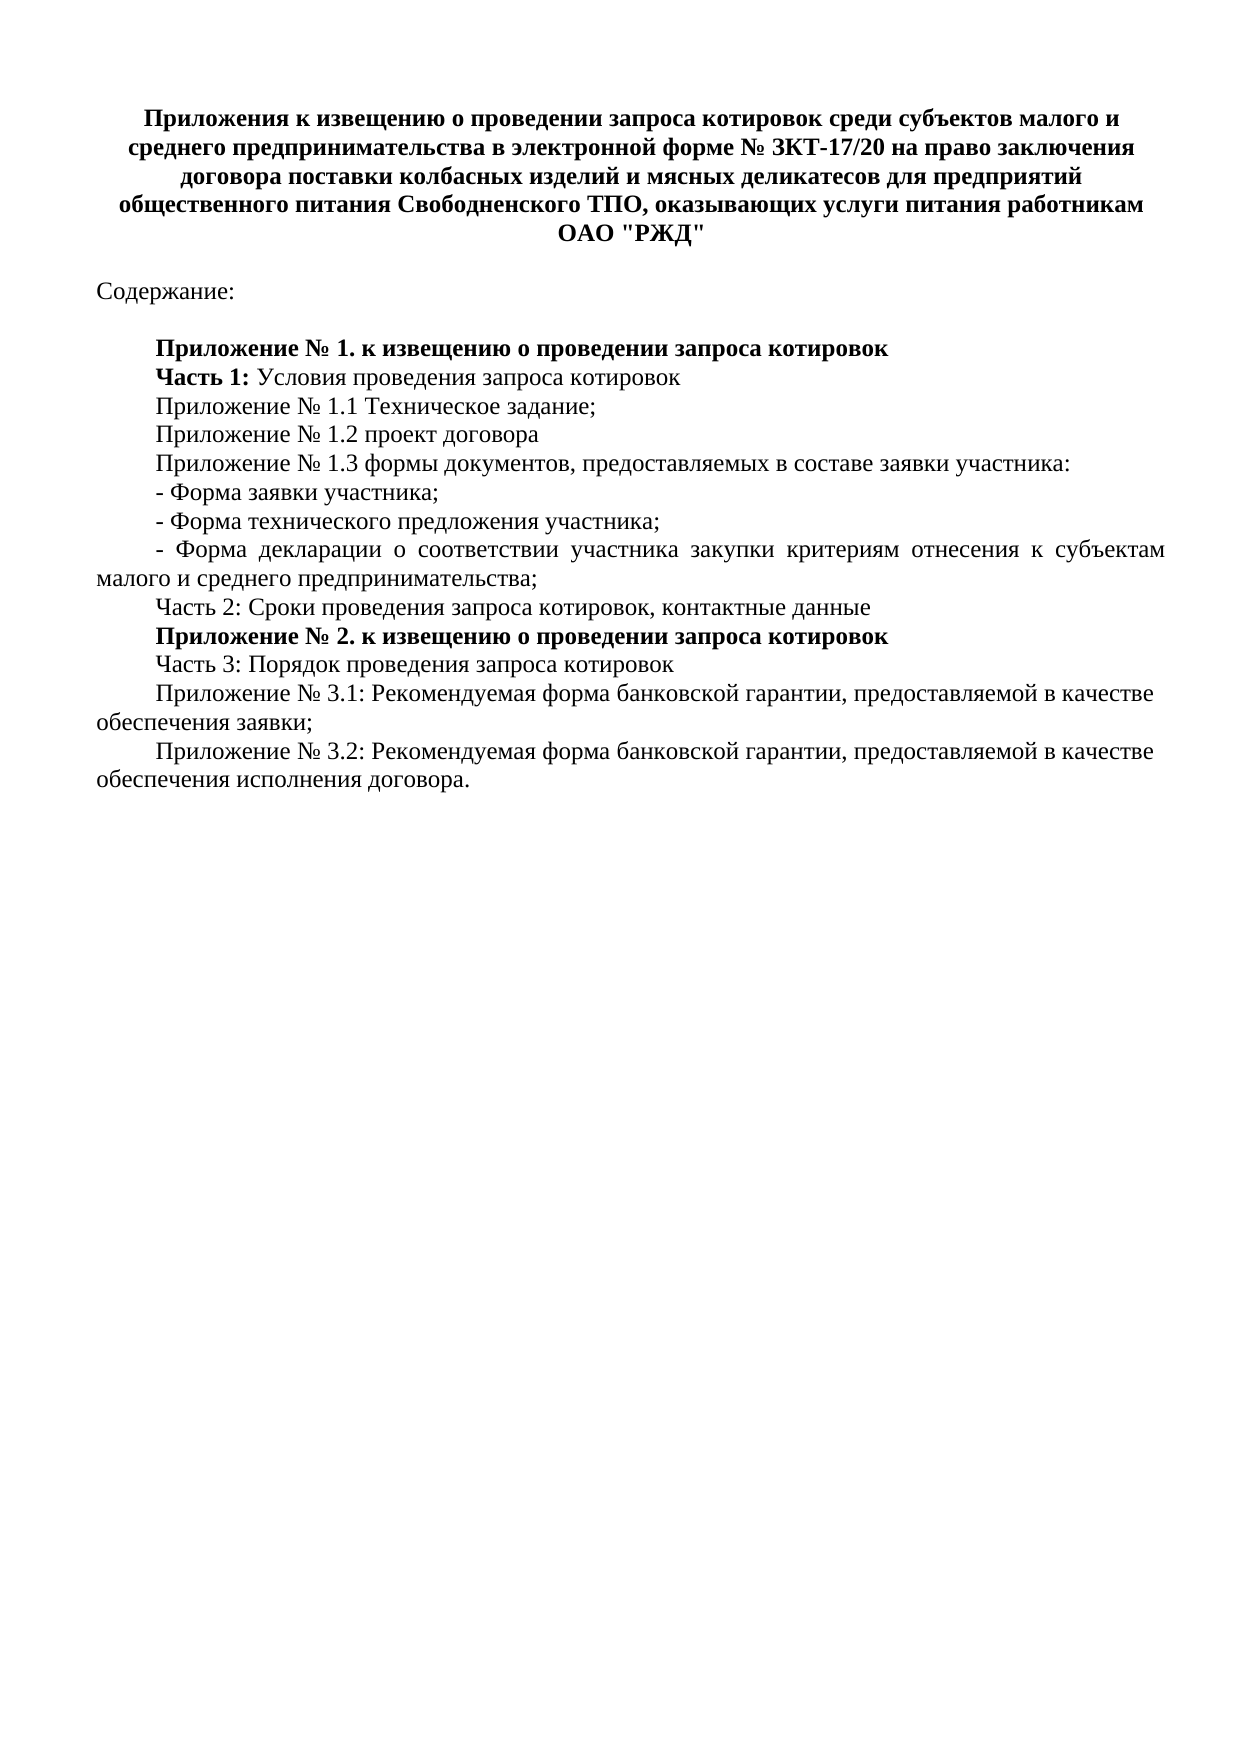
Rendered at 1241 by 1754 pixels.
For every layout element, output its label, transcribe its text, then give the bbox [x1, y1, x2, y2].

text Приложения к извещению о проведении запроса котировок среди субъектов малого и среднего предпринимательства в электронной форме № ЗКТ-17/20 на право заключения договора поставки колбасных изделий и мясных деликатесов для предприятий общественного питания Свободненского ТПО, оказывающих услуги питания работникам ОАО "РЖД" [96, 103, 1167, 247]
text Часть 2: Сроки проведения запроса котировок, контактные данные [96, 592, 1167, 621]
text - Форма технического предложения участника; [96, 506, 1167, 534]
text - Форма заявки участника; [96, 477, 1167, 506]
text Часть 1: Условия проведения запроса котировок [96, 362, 1167, 391]
text Приложение № 1.3 формы документов, предоставляемых в составе заявки участника: [96, 448, 1167, 477]
text Приложение № 1.1 Техническое задание; [96, 391, 1167, 419]
text Приложение № 1.2 проект договора [96, 419, 1167, 448]
text Часть 3: Порядок проведения запроса котировок [96, 649, 1167, 678]
text - Форма декларации о соответствии участника закупки критериям отнесения к субъектам малого и среднего предпринимательства; [96, 534, 1167, 592]
text Приложение № 3.2: Рекомендуемая форма банковской гарантии, предоставляемой в качестве обеспечения исполнения договора. [96, 736, 1181, 793]
text Приложение № 2. к извещению о проведении запроса котировок [96, 621, 1167, 649]
text Содержание: [96, 276, 1167, 304]
text Приложение № 3.1: Рекомендуемая форма банковской гарантии, предоставляемой в качестве обеспечения заявки; [96, 678, 1181, 736]
text Приложение № 1. к извещению о проведении запроса котировок [96, 333, 1167, 362]
